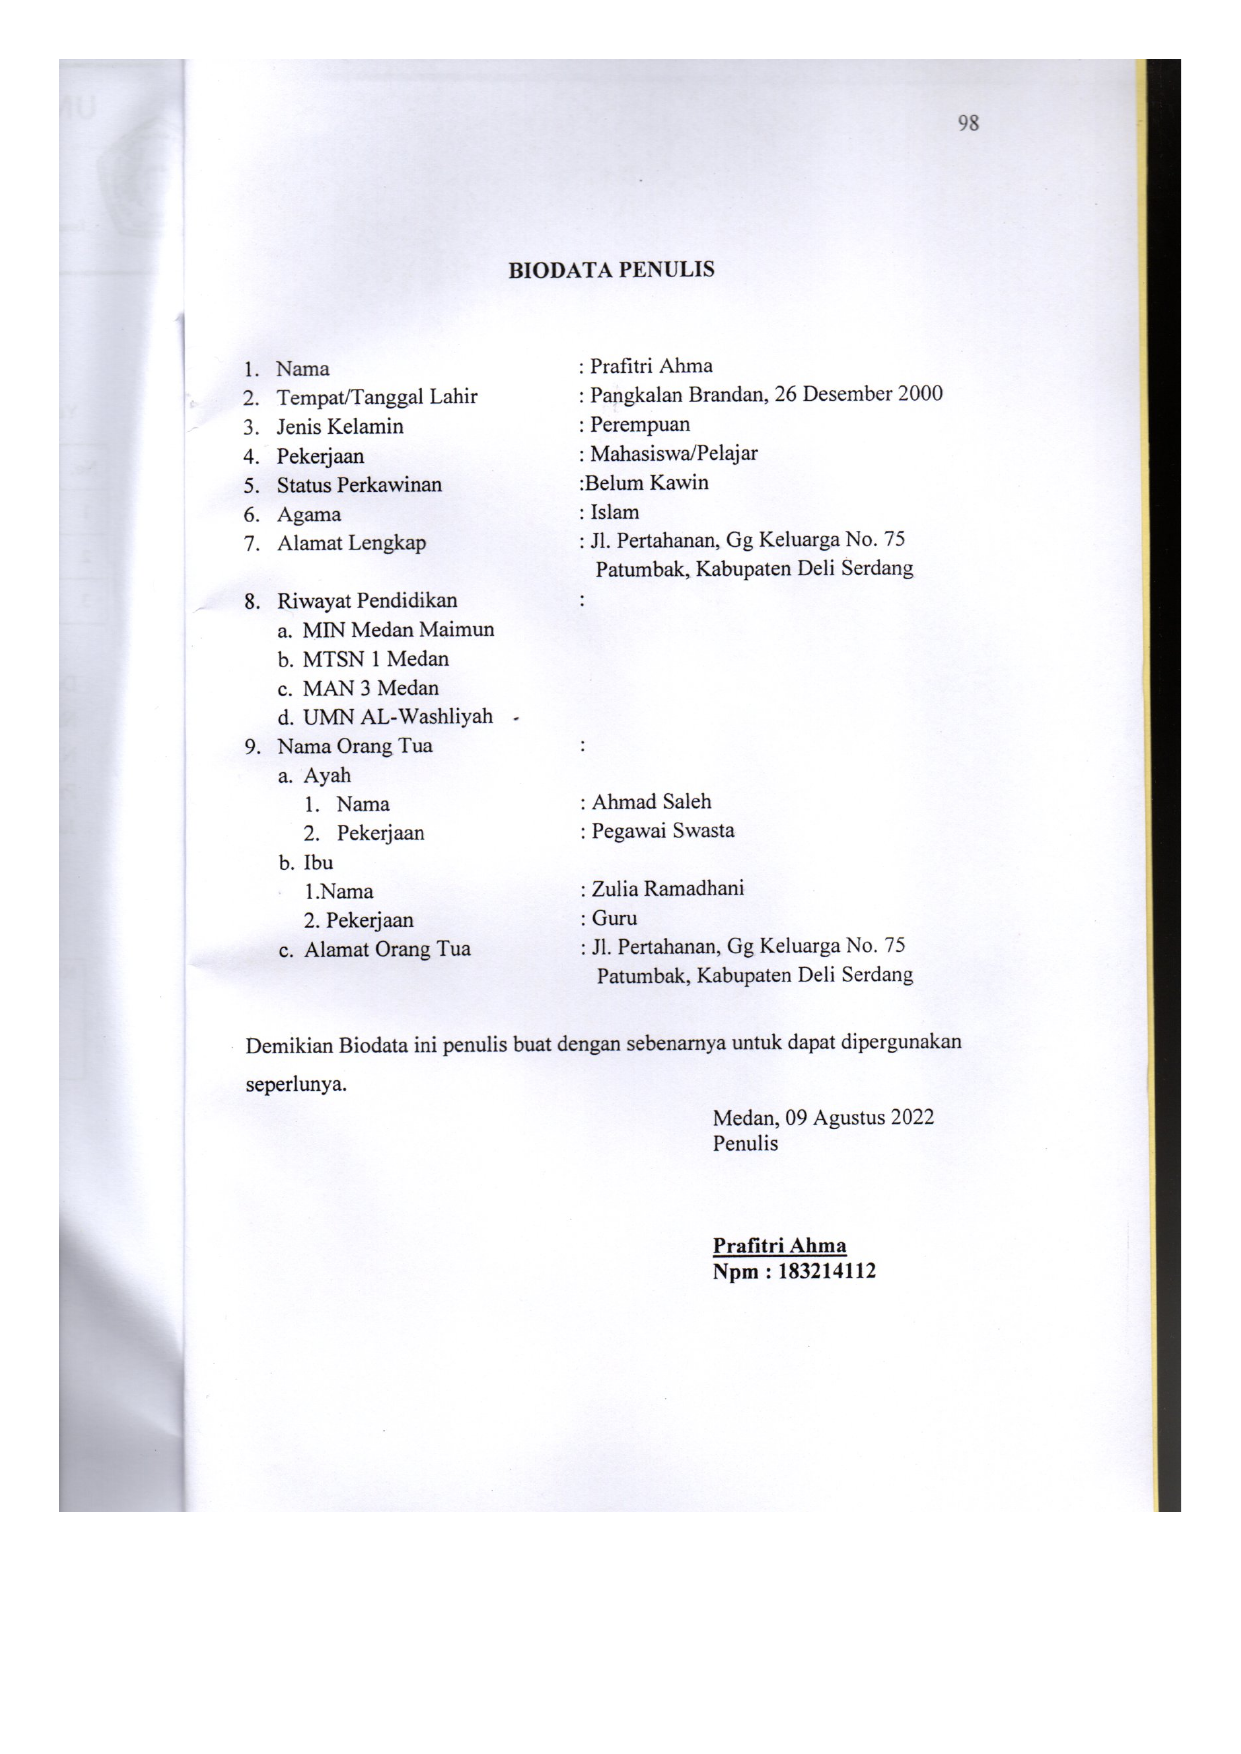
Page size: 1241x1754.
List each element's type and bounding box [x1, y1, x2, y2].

picture [59, 59, 1182, 1512]
